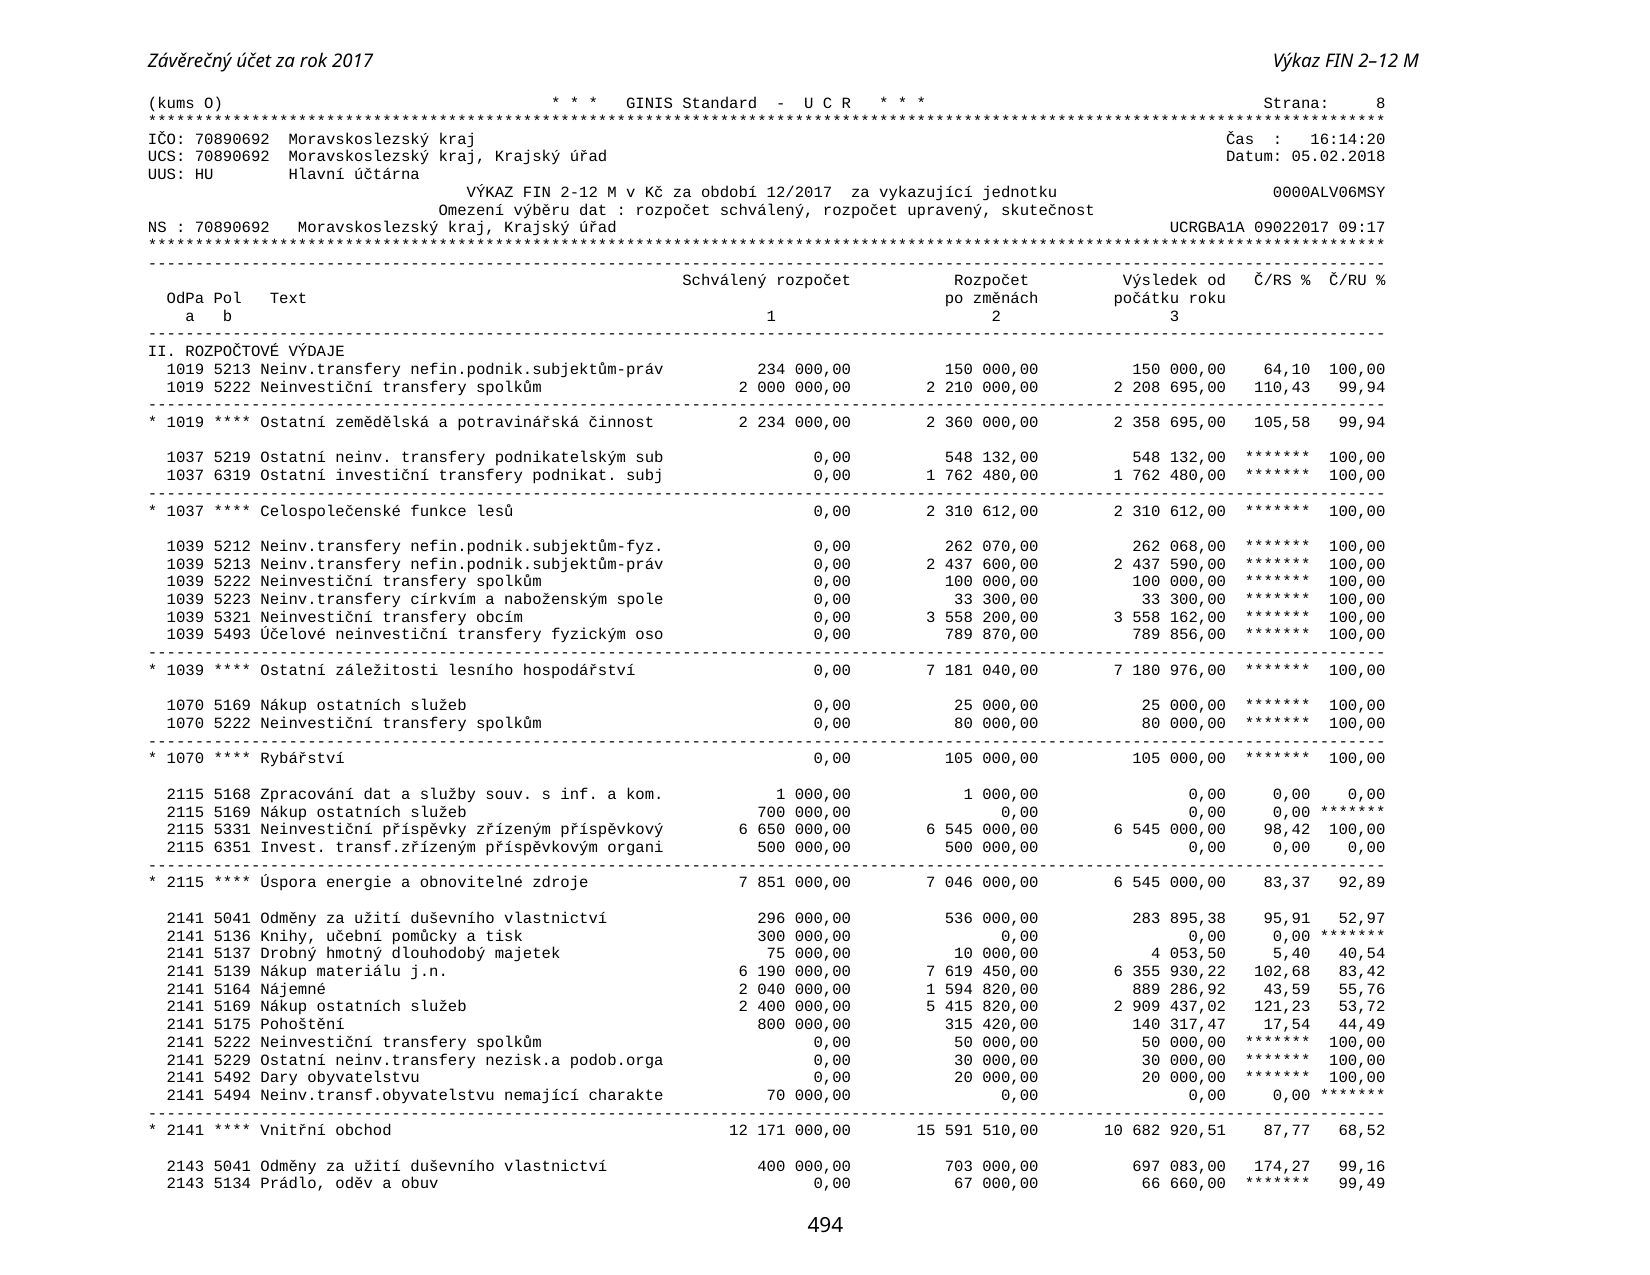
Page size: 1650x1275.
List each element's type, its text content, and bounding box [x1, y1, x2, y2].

text Schválený rozpočet Rozpočet Výsledek od Č/RS % Č/RU % [148, 273, 1502, 291]
text OdPa Pol Text po změnách počátku roku [148, 291, 1502, 308]
text NS : 70890692 Moravskoslezský kraj, Krajský úřad UCRGBA1A 09022017 09:17 [148, 220, 1502, 237]
text UUS: HU Hlavní účtárna [148, 167, 1502, 184]
text Omezení výběru dat : rozpočet schválený, rozpočet upravený, skutečnost [148, 202, 1502, 220]
text ------------------------------------------------------------------------------------------------------------------------------------ [148, 1105, 1502, 1123]
text * 1039 **** Ostatní záležitosti lesního hospodářství 0,00 7 181 040,00 7 180 976,00 ******* 100,00 [148, 662, 1502, 680]
text ------------------------------------------------------------------------------------------------------------------------------------ [148, 857, 1502, 875]
text (kums O) * * * GINIS Standard - U C R * * * Strana: 8 [148, 96, 1502, 113]
text 2143 5134 Prádlo, oděv a obuv 0,00 67 000,00 66 660,00 ******* 99,49 [148, 1176, 1502, 1194]
text * 2115 **** Úspora energie a obnovitelné zdroje 7 851 000,00 7 046 000,00 6 545 000,00 83,37 92,89 [148, 875, 1502, 893]
text 2115 6351 Invest. transf.zřízeným příspěvkovým organi 500 000,00 500 000,00 0,00 0,00 0,00 [148, 839, 1502, 857]
text 1039 5493 Účelové neinvestiční transfery fyzickým oso 0,00 789 870,00 789 856,00 ******* 100,00 [148, 627, 1502, 645]
text 2141 5169 Nákup ostatních služeb 2 400 000,00 5 415 820,00 2 909 437,02 121,23 53,72 [148, 999, 1502, 1017]
text 1039 5223 Neinv.transfery církvím a naboženským spole 0,00 33 300,00 33 300,00 ******* 100,00 [148, 592, 1502, 609]
text 1039 5213 Neinv.transfery nefin.podnik.subjektům-práv 0,00 2 437 600,00 2 437 590,00 ******* 100,00 [148, 556, 1502, 574]
text ------------------------------------------------------------------------------------------------------------------------------------ [148, 326, 1502, 344]
text VÝKAZ FIN 2-12 M v Kč za období 12/2017 za vykazující jednotku 0000ALV06MSY [148, 184, 1502, 202]
text UCS: 70890692 Moravskoslezský kraj, Krajský úřad Datum: 05.02.2018 [148, 149, 1502, 167]
text 1039 5212 Neinv.transfery nefin.podnik.subjektům-fyz. 0,00 262 070,00 262 068,00 ******* 100,00 [148, 538, 1502, 556]
text * 2141 **** Vnitřní obchod 12 171 000,00 15 591 510,00 10 682 920,51 87,77 68,52 [148, 1123, 1502, 1141]
text a b 1 2 3 [148, 308, 1502, 326]
text 2141 5222 Neinvestiční transfery spolkům 0,00 50 000,00 50 000,00 ******* 100,00 [148, 1034, 1502, 1052]
text 1070 5222 Neinvestiční transfery spolkům 0,00 80 000,00 80 000,00 ******* 100,00 [148, 716, 1502, 733]
text * 1037 **** Celospolečenské funkce lesů 0,00 2 310 612,00 2 310 612,00 ******* 100,00 [148, 503, 1502, 521]
text 2141 5175 Pohoštění 800 000,00 315 420,00 140 317,47 17,54 44,49 [148, 1017, 1502, 1034]
text 2115 5169 Nákup ostatních služeb 700 000,00 0,00 0,00 0,00 ******* [148, 804, 1502, 822]
text 2141 5494 Neinv.transf.obyvatelstvu nemající charakte 70 000,00 0,00 0,00 0,00 ******* [148, 1087, 1502, 1105]
text 1070 5169 Nákup ostatních služeb 0,00 25 000,00 25 000,00 ******* 100,00 [148, 698, 1502, 716]
text 1037 5219 Ostatní neinv. transfery podnikatelským sub 0,00 548 132,00 548 132,00 ******* 100,00 [148, 450, 1502, 468]
text 1019 5213 Neinv.transfery nefin.podnik.subjektům-práv 234 000,00 150 000,00 150 000,00 64,10 100,00 [148, 361, 1502, 379]
text 2141 5137 Drobný hmotný dlouhodobý majetek 75 000,00 10 000,00 4 053,50 5,40 40,54 [148, 946, 1502, 963]
text ------------------------------------------------------------------------------------------------------------------------------------ [148, 255, 1502, 273]
text ------------------------------------------------------------------------------------------------------------------------------------ [148, 397, 1502, 414]
text ------------------------------------------------------------------------------------------------------------------------------------ [148, 485, 1502, 503]
text ------------------------------------------------------------------------------------------------------------------------------------ [148, 733, 1502, 751]
text 1037 6319 Ostatní investiční transfery podnikat. subj 0,00 1 762 480,00 1 762 480,00 ******* 100,00 [148, 468, 1502, 485]
text 1039 5222 Neinvestiční transfery spolkům 0,00 100 000,00 100 000,00 ******* 100,00 [148, 574, 1502, 592]
text 2141 5492 Dary obyvatelstvu 0,00 20 000,00 20 000,00 ******* 100,00 [148, 1070, 1502, 1087]
text 2141 5164 Nájemné 2 040 000,00 1 594 820,00 889 286,92 43,59 55,76 [148, 981, 1502, 999]
text IČO: 70890692 Moravskoslezský kraj Čas : 16:14:20 [148, 131, 1502, 149]
text ************************************************************************************************************************************ [148, 113, 1502, 131]
text II. ROZPOČTOVÉ VÝDAJE [148, 344, 1502, 361]
text 2143 5041 Odměny za užití duševního vlastnictví 400 000,00 703 000,00 697 083,00 174,27 99,16 [148, 1158, 1502, 1176]
text ------------------------------------------------------------------------------------------------------------------------------------ [148, 645, 1502, 662]
text ************************************************************************************************************************************ [148, 237, 1502, 255]
text 2141 5229 Ostatní neinv.transfery nezisk.a podob.orga 0,00 30 000,00 30 000,00 ******* 100,00 [148, 1052, 1502, 1070]
text 1039 5321 Neinvestiční transfery obcím 0,00 3 558 200,00 3 558 162,00 ******* 100,00 [148, 609, 1502, 627]
text 1019 5222 Neinvestiční transfery spolkům 2 000 000,00 2 210 000,00 2 208 695,00 110,43 99,94 [148, 379, 1502, 397]
text 2141 5136 Knihy, učební pomůcky a tisk 300 000,00 0,00 0,00 0,00 ******* [148, 928, 1502, 946]
text 2141 5139 Nákup materiálu j.n. 6 190 000,00 7 619 450,00 6 355 930,22 102,68 83,42 [148, 963, 1502, 981]
text 2115 5168 Zpracování dat a služby souv. s inf. a kom. 1 000,00 1 000,00 0,00 0,00 0,00 [148, 786, 1502, 804]
text 2141 5041 Odměny za užití duševního vlastnictví 296 000,00 536 000,00 283 895,38 95,91 52,97 [148, 910, 1502, 928]
text * 1070 **** Rybářství 0,00 105 000,00 105 000,00 ******* 100,00 [148, 751, 1502, 769]
text 2115 5331 Neinvestiční příspěvky zřízeným příspěvkový 6 650 000,00 6 545 000,00 6 545 000,00 98,42 100,00 [148, 822, 1502, 839]
text * 1019 **** Ostatní zemědělská a potravinářská činnost 2 234 000,00 2 360 000,00 2 358 695,00 105,58 99,94 [148, 414, 1502, 432]
